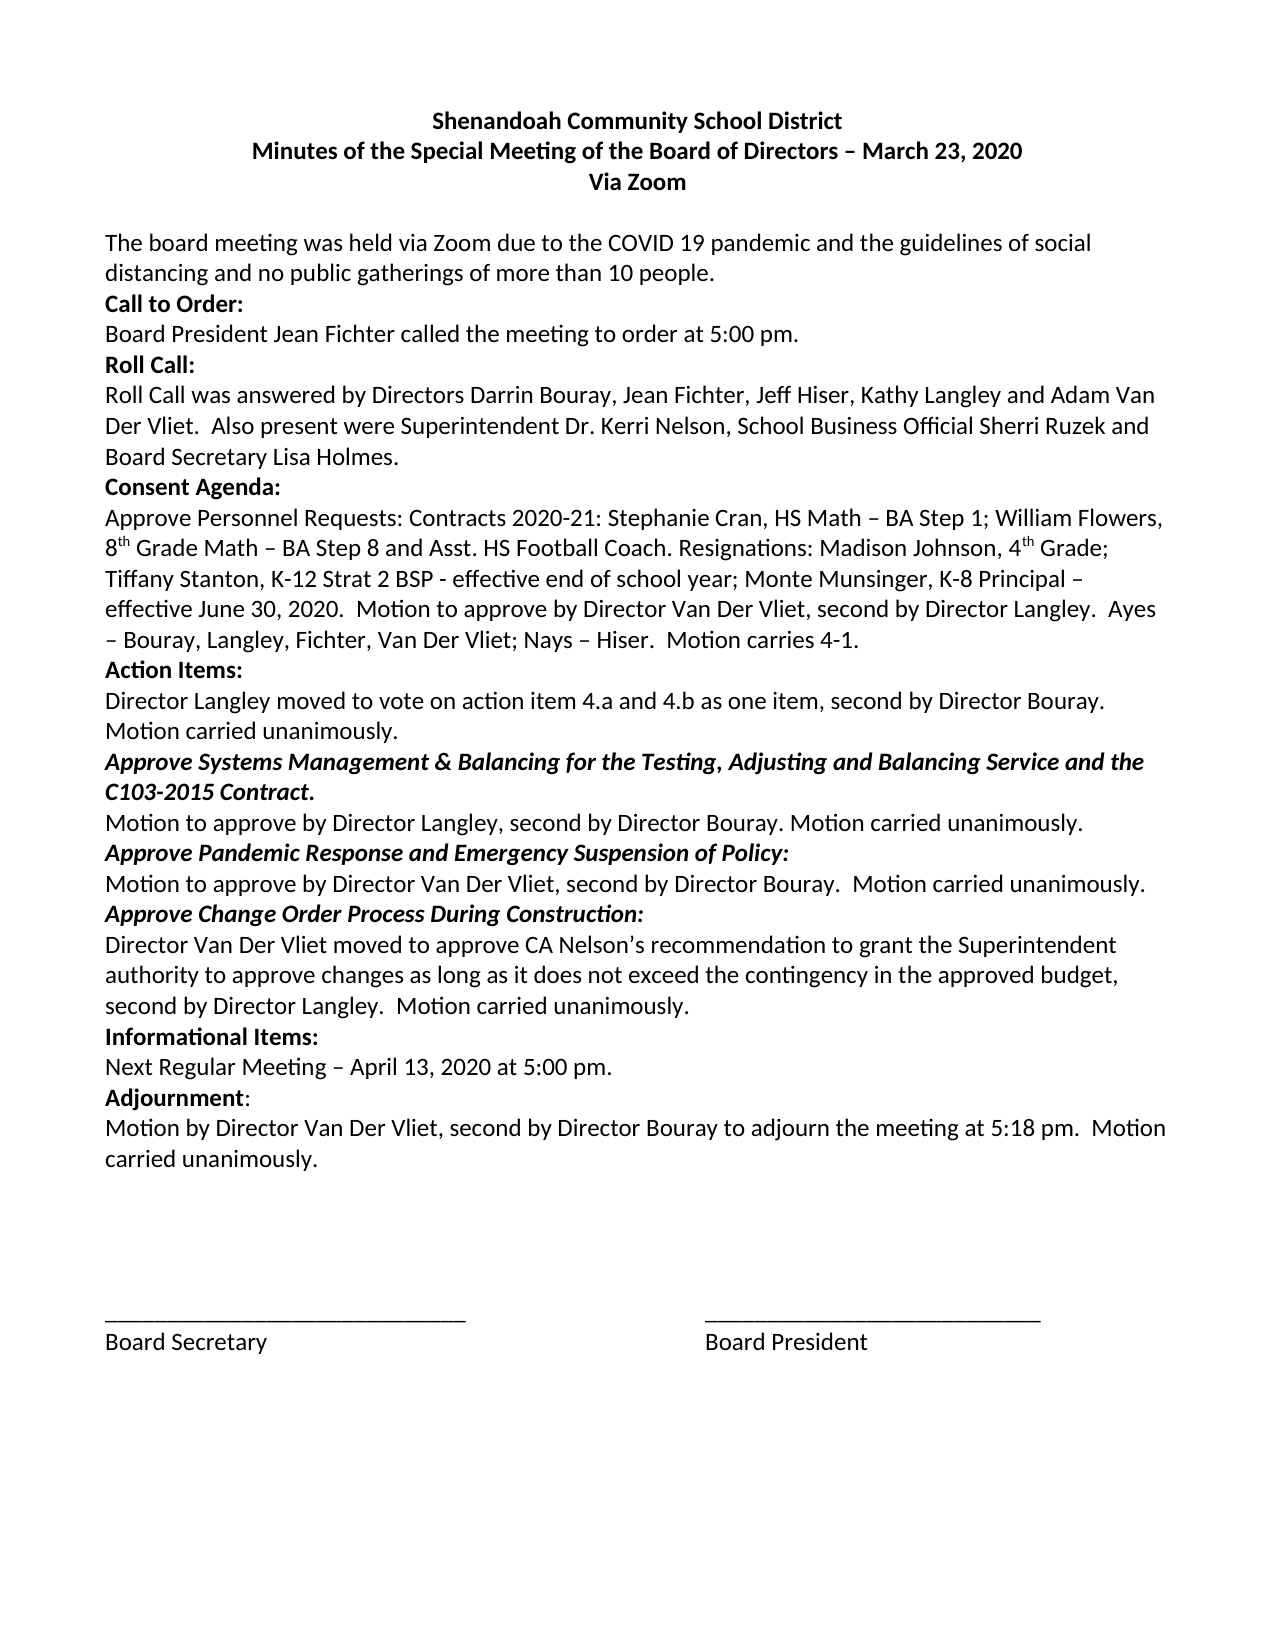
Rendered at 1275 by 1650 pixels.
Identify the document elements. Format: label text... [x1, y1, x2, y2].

text Motion by Director Van Der Vliet, second by Director Bouray to adjourn the meeting at 5:18 pm. Motion carried unanimously. [105, 1112, 1170, 1173]
text Roll Call: [105, 349, 1170, 380]
text Approve Pandemic Response and Emergency Suspension of Policy: [105, 837, 1170, 868]
text Via Zoom [105, 166, 1170, 197]
text Board Secretary Board President [105, 1326, 1170, 1356]
text Minutes of the Special Meeting of the Board of Directors – March 23, 2020 [105, 136, 1170, 166]
text Approve Systems Management & Balancing for the Testing, Adjusting and Balancing Service and the C103-2015 Contract. [105, 746, 1170, 807]
text Call to Order: [105, 288, 1170, 319]
text Shenandoah Community School District [105, 105, 1170, 136]
text _____________________________ ___________________________ [105, 1295, 1170, 1326]
text Approve Change Order Process During Construction: [105, 898, 1170, 929]
text Director Langley moved to vote on action item 4.a and 4.b as one item, second by Director Bouray. Motion carried unanimously. [105, 685, 1170, 746]
text Director Van Der Vliet moved to approve CA Nelson’s recommendation to grant the Superintendent authority to approve changes as long as it does not exceed the contingency in the approved budget, second by Director Langley. Motion carried unanimously. [105, 929, 1170, 1021]
text Next Regular Meeting – April 13, 2020 at 5:00 pm. [105, 1051, 1170, 1082]
text The board meeting was held via Zoom due to the COVID 19 pandemic and the guidelines of social distancing and no public gatherings of more than 10 people. [105, 227, 1170, 288]
text Consent Agenda: [105, 471, 1170, 502]
text Approve Personnel Requests: Contracts 2020-21: Stephanie Cran, HS Math – BA Step 1; William Flowers, 8th Grade Math – BA Step 8 and Asst. HS Football Coach. Resignations: Madison Johnson, 4th Grade; Tiffany Stanton, K-12 Strat 2 BSP - effective end of school year; Monte Munsinger, K-8 Principal – effective June 30, 2020. Motion to approve by Director Van Der Vliet, second by Director Langley. Ayes – Bouray, Langley, Fichter, Van Der Vliet; Nays – Hiser. Motion carries 4-1. [105, 502, 1170, 654]
text Action Items: [105, 654, 1170, 685]
text Motion to approve by Director Van Der Vliet, second by Director Bouray. Motion carried unanimously. [105, 868, 1170, 898]
text Motion to approve by Director Langley, second by Director Bouray. Motion carried unanimously. [105, 807, 1170, 837]
text Board President Jean Fichter called the meeting to order at 5:00 pm. [105, 319, 1170, 349]
text Informational Items: [105, 1021, 1170, 1051]
text Adjournment: [105, 1082, 1170, 1112]
text Roll Call was answered by Directors Darrin Bouray, Jean Fichter, Jeff Hiser, Kathy Langley and Adam Van Der Vliet. Also present were Superintendent Dr. Kerri Nelson, School Business Official Sherri Ruzek and Board Secretary Lisa Holmes. [105, 380, 1170, 471]
